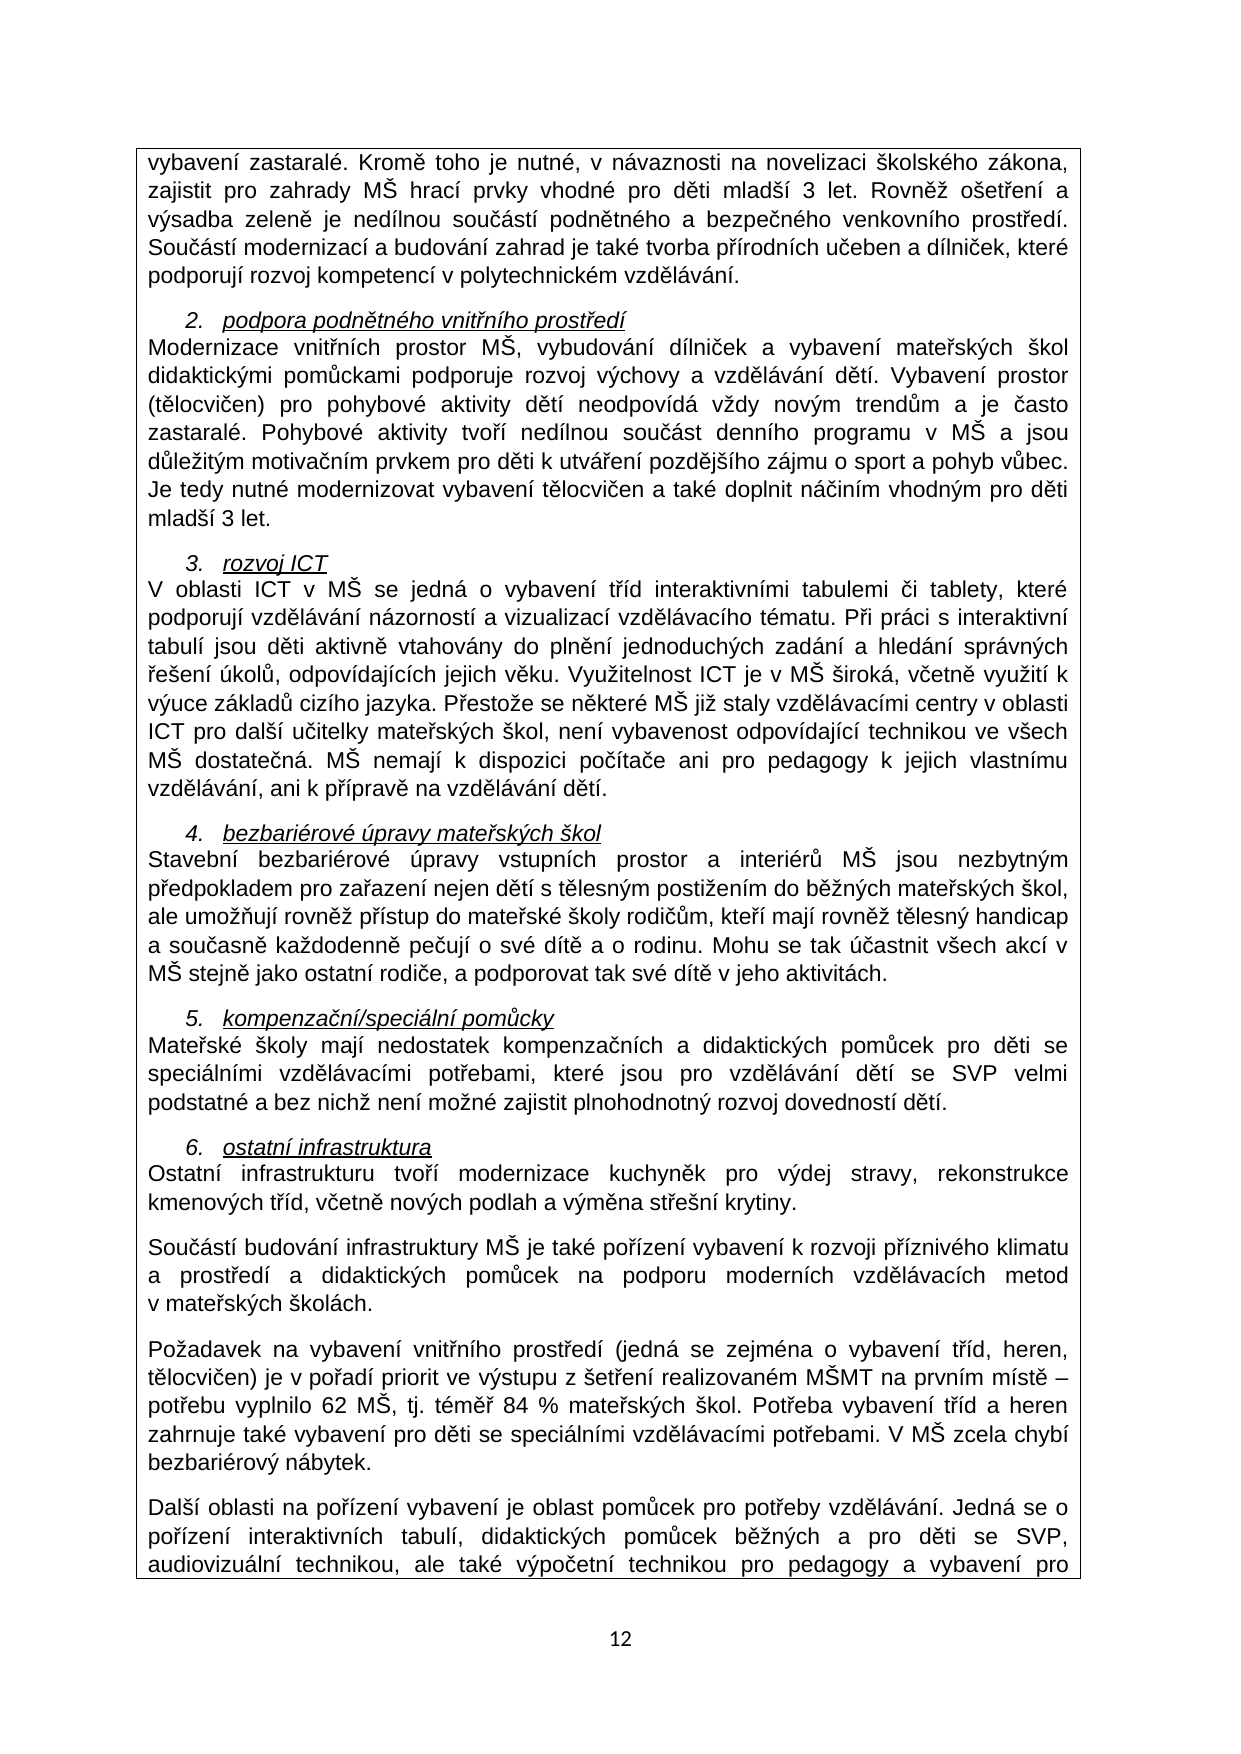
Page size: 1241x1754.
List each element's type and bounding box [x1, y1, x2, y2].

table_cell [137, 149, 1080, 1578]
